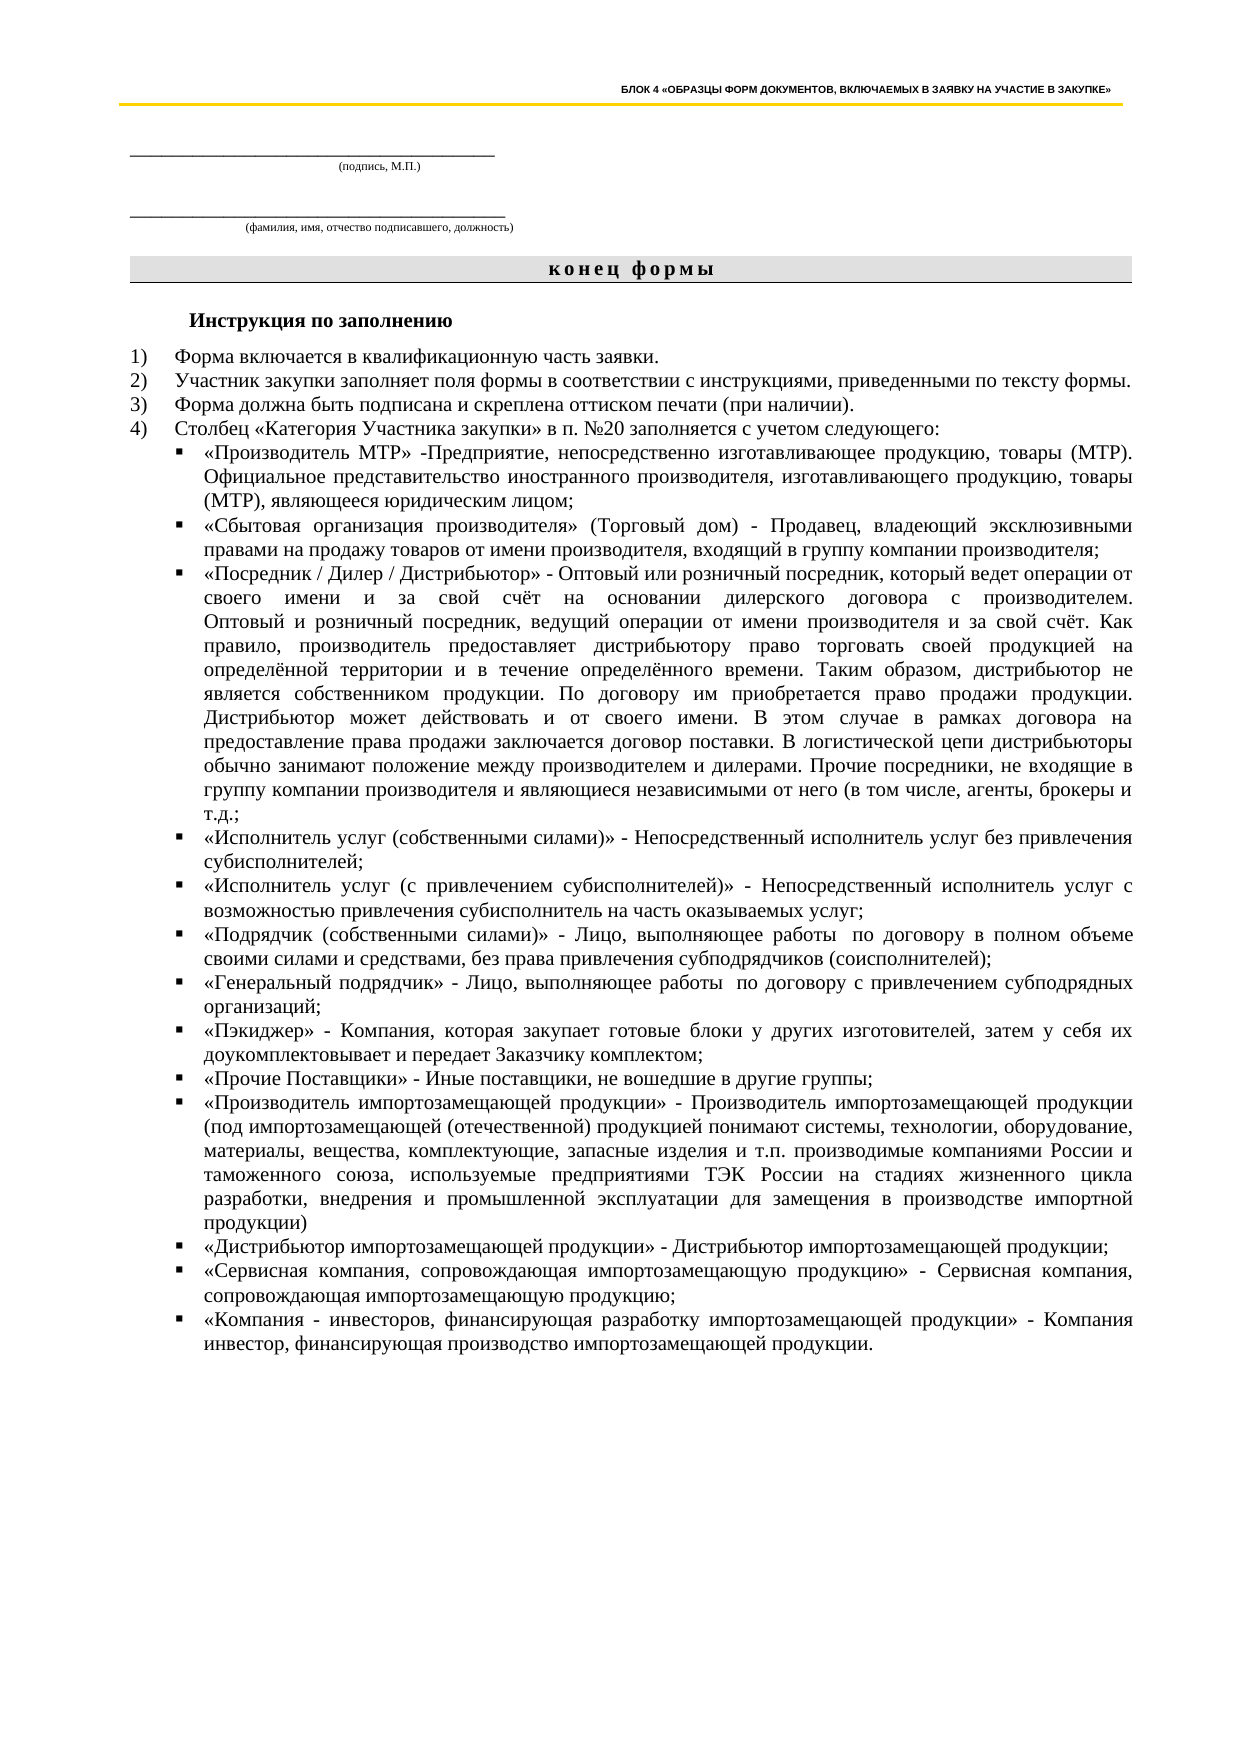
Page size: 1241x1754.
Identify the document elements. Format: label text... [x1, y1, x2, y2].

list «Производитель МТР» -Предприятие, непосредственно изготавливающее продукцию, товары (МТР). Официальное представительство иностранного производителя, изготавливающего продукцию, товары (МТР), являющееся юридическим лицом; [174, 440, 1134, 512]
text (подпись, М.П.) [130, 159, 629, 183]
list Форма должна быть подписана и скреплена оттиском печати (при наличии). [130, 392, 1134, 416]
list «Производитель импортозамещающей продукции» - Производитель импортозамещающей продукции (под импортозамещающей (отечественной) продукцией понимают системы, технологии, оборудование, материалы, вещества, комплектующие, запасные изделия и т.п. производимые компаниями России и таможенного союза, используемые предприятиями ТЭК России на стадиях жизненного цикла разработки, внедрения и промышленной эксплуатации для замещения в производстве импортной продукции) [174, 1090, 1134, 1234]
list «Сервисная компания, сопровождающая импортозамещающую продукцию» - Сервисная компания, сопровождающая импортозамещающую продукцию; [174, 1258, 1134, 1307]
text ___________________________________ [130, 135, 629, 159]
list «Подрядчик (собственными силами)» - Лицо, выполняющее работы по договору в полном объеме своими силами и средствами, без права привлечения субподрядчиков (соисполнителей); [174, 922, 1134, 970]
list Участник закупки заполняет поля формы в соответствии с инструкциями, приведенными по тексту формы. [130, 368, 1134, 392]
list «Сбытовая организация производителя» (Торговый дом) - Продавец, владеющий эксклюзивными правами на продажу товаров от имени производителя, входящий в группу компании производителя; [174, 512, 1134, 561]
list «Посредник / Дилер / Дистрибьютор» - Оптовый или розничный посредник, который ведет операции от своего имени и за свой счёт на основании дилерского договора с производителем. Оптовый и розничный посредник, ведущий операции от имени производителя и за свой счёт. Как правило, производитель предоставляет дистрибьютору право торговать своей продукцией на определённой территории и в течение определённого времени. Таким образом, дистрибьютор не является собственником продукции. По договору им приобретается право продажи продукции. Дистрибьютор может действовать и от своего имени. В этом случае в рамках договора на предоставление права продажи заключается договор поставки. В логистической цепи дистрибьюторы обычно занимают положение между производителем и дилерами. Прочие посредники, не входящие в группу компании производителя и являющиеся независимыми от него (в том числе, агенты, брокеры и т.д.; [174, 561, 1134, 825]
list «Дистрибьютор импортозамещающей продукции» - Дистрибьютор импортозамещающей продукции; [174, 1234, 1134, 1258]
text (фамилия, имя, отчество подписавшего, должность) [130, 220, 629, 244]
text ____________________________________ [130, 196, 629, 220]
list «Исполнитель услуг (с привлечением субисполнителей)» - Непосредственный исполнитель услуг с возможностью привлечения субисполнитель на часть оказываемых услуг; [174, 873, 1134, 922]
list «Прочие Поставщики» - Иные поставщики, не вошедшие в другие группы; [174, 1066, 1134, 1090]
list «Пэкиджер» - Компания, которая закупает готовые блоки у других изготовителей, затем у себя их доукомплектовывает и передает Заказчику комплектом; [174, 1018, 1134, 1066]
text Инструкция по заполнению [130, 307, 1134, 332]
list «Исполнитель услуг (собственными силами)» - Непосредственный исполнитель услуг без привлечения субисполнителей; [174, 825, 1134, 873]
list Столбец «Категория Участника закупки» в п. №20 заполняется с учетом следующего: [130, 416, 1134, 440]
list Форма включается в квалификационную часть заявки. [130, 344, 1134, 368]
text конец формы [130, 256, 1132, 282]
list «Компания - инвесторов, финансирующая разработку импортозамещающей продукции» - Компания инвестор, финансирующая производство импортозамещающей продукции. [174, 1307, 1134, 1355]
list «Генеральный подрядчик» - Лицо, выполняющее работы по договору с привлечением субподрядных организаций; [174, 970, 1134, 1018]
